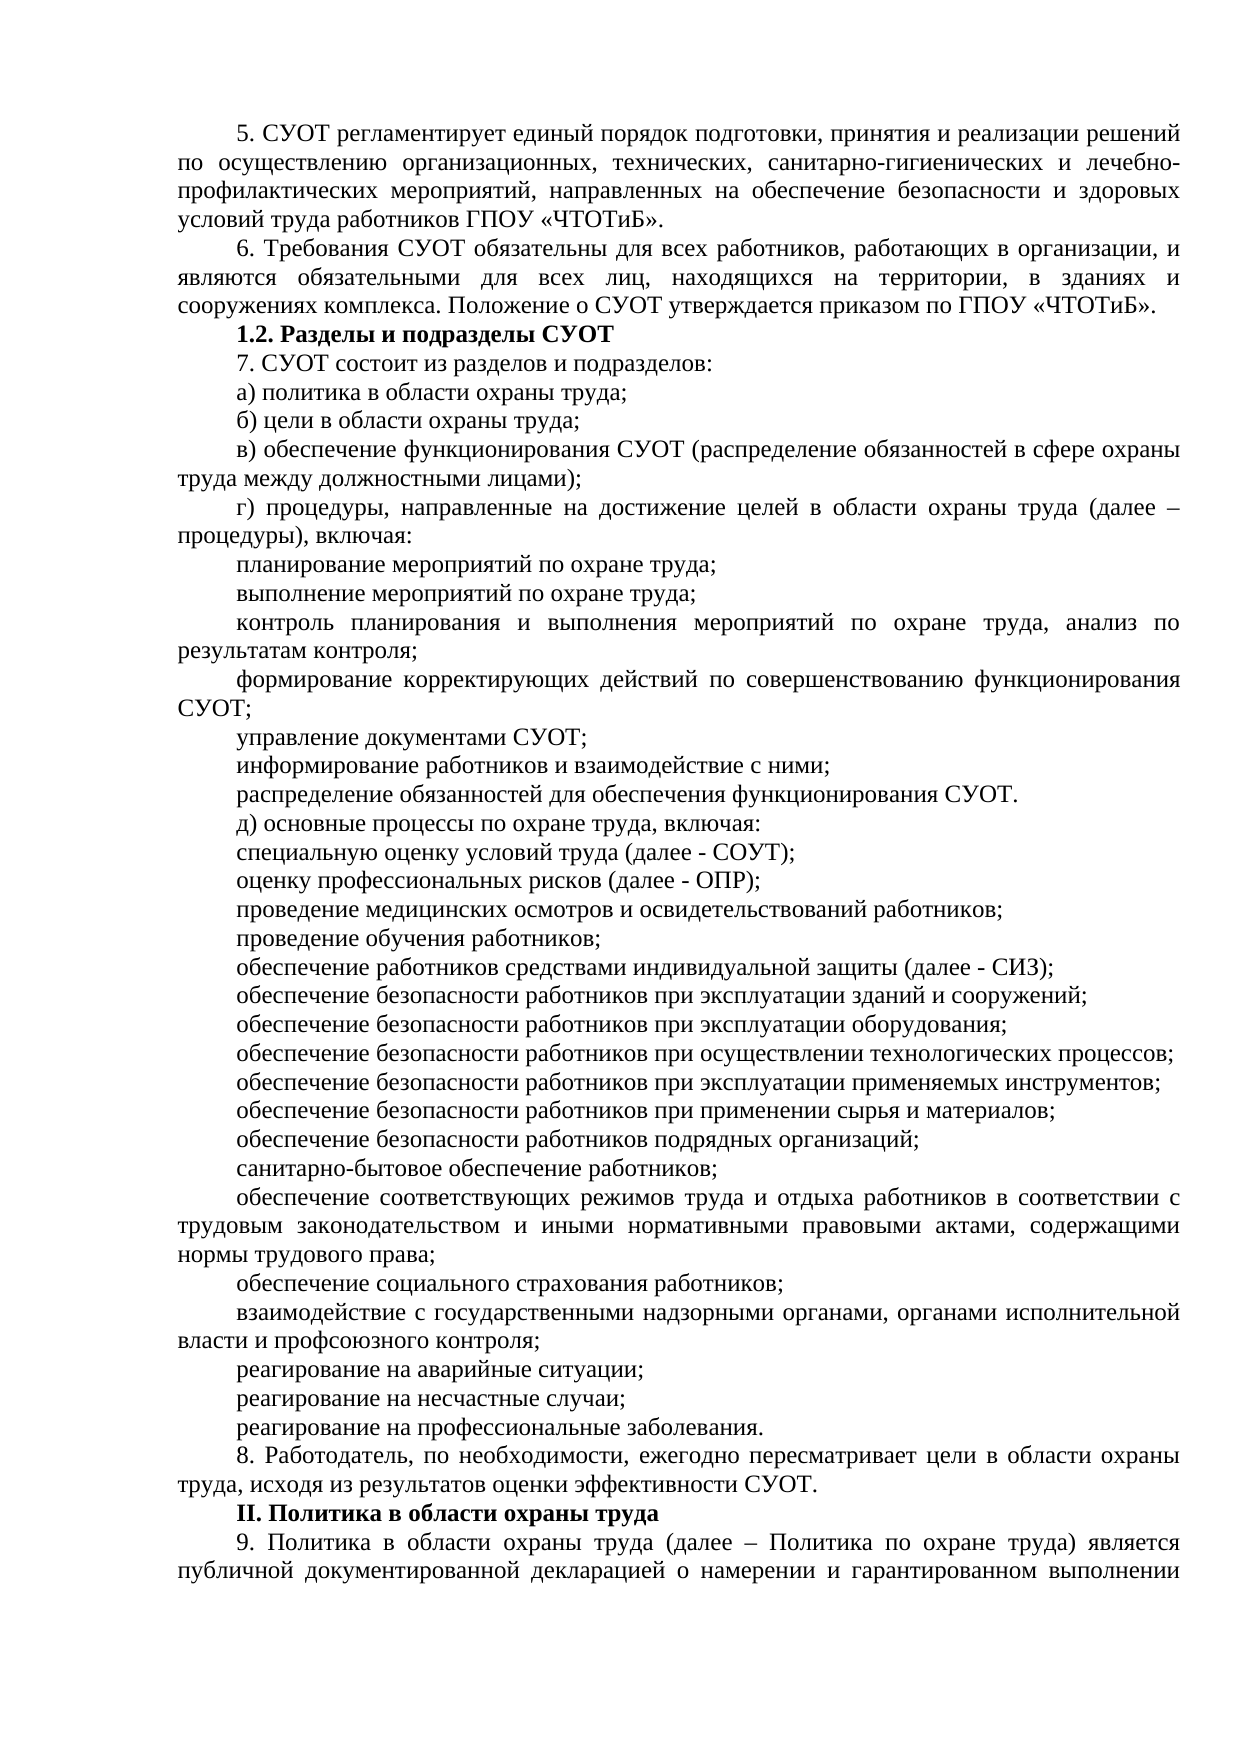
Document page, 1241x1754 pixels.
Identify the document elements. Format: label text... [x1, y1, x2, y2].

text II. Политика в области охраны труда [177, 1498, 1181, 1527]
text реагирование на профессиональные заболевания. [177, 1412, 1181, 1441]
text 7. СУОТ состоит из разделов и подразделов: [177, 348, 1181, 377]
text специальную оценку условий труда (далее - СОУТ); [177, 837, 1181, 866]
text 6. Требования СУОТ обязательны для всех работников, работающих в организации, и являются обязательными для всех лиц, находящихся на территории, в зданиях и сооружениях комплекса. Положение о СУОТ утверждается приказом по ГПОУ «ЧТОТиБ». [177, 233, 1181, 319]
text обеспечение безопасности работников подрядных организаций; [177, 1124, 1181, 1153]
text управление документами СУОТ; [177, 722, 1181, 751]
text обеспечение безопасности работников при применении сырья и материалов; [177, 1096, 1181, 1124]
text информирование работников и взаимодействие с ними; [177, 751, 1181, 779]
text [177, 1527, 1181, 1584]
text обеспечение социального страхования работников; [177, 1268, 1181, 1297]
text взаимодействие с государственными надзорными органами, органами исполнительной власти и профсоюзного контроля; [177, 1297, 1181, 1354]
text 8. Работодатель, по необходимости, ежегодно пересматривает цели в области охраны труда, исходя из результатов оценки эффективности СУОТ. [177, 1441, 1181, 1498]
text проведение медицинских осмотров и освидетельствований работников; [177, 894, 1181, 923]
text контроль планирования и выполнения мероприятий по охране труда, анализ по результатам контроля; [177, 607, 1181, 664]
text б) цели в области охраны труда; [177, 406, 1181, 434]
text планирование мероприятий по охране труда; [177, 549, 1181, 578]
text реагирование на несчастные случаи; [177, 1383, 1181, 1412]
text обеспечение безопасности работников при осуществлении технологических процессов; [177, 1038, 1181, 1067]
text 1.2. Разделы и подразделы СУОТ [177, 319, 1181, 348]
text обеспечение безопасности работников при эксплуатации применяемых инструментов; [177, 1067, 1181, 1096]
text обеспечение соответствующих режимов труда и отдыха работников в соответствии с трудовым законодательством и иными нормативными правовыми актами, содержащими нормы трудового права; [177, 1182, 1181, 1268]
text реагирование на аварийные ситуации; [177, 1354, 1181, 1383]
text распределение обязанностей для обеспечения функционирования СУОТ. [177, 779, 1181, 808]
text д) основные процессы по охране труда, включая: [177, 808, 1181, 837]
text г) процедуры, направленные на достижение целей в области охраны труда (далее – процедуры), включая: [177, 492, 1181, 549]
text выполнение мероприятий по охране труда; [177, 578, 1181, 607]
text 5. СУОТ регламентирует единый порядок подготовки, принятия и реализации решений по осуществлению организационных, технических, санитарно-гигиенических и лечебно-профилактических мероприятий, направленных на обеспечение безопасности и здоровых условий труда работников ГПОУ «ЧТОТиБ». [177, 118, 1181, 233]
text обеспечение работников средствами индивидуальной защиты (далее - СИЗ); [177, 952, 1181, 981]
text обеспечение безопасности работников при эксплуатации оборудования; [177, 1009, 1181, 1038]
text оценку профессиональных рисков (далее - ОПР); [177, 866, 1181, 894]
text обеспечение безопасности работников при эксплуатации зданий и сооружений; [177, 981, 1181, 1009]
text в) обеспечение функционирования СУОТ (распределение обязанностей в сфере охраны труда между должностными лицами); [177, 434, 1181, 492]
text проведение обучения работников; [177, 923, 1181, 952]
text формирование корректирующих действий по совершенствованию функционирования СУОТ; [177, 664, 1181, 722]
text а) политика в области охраны труда; [177, 377, 1181, 406]
text санитарно-бытовое обеспечение работников; [177, 1153, 1181, 1182]
